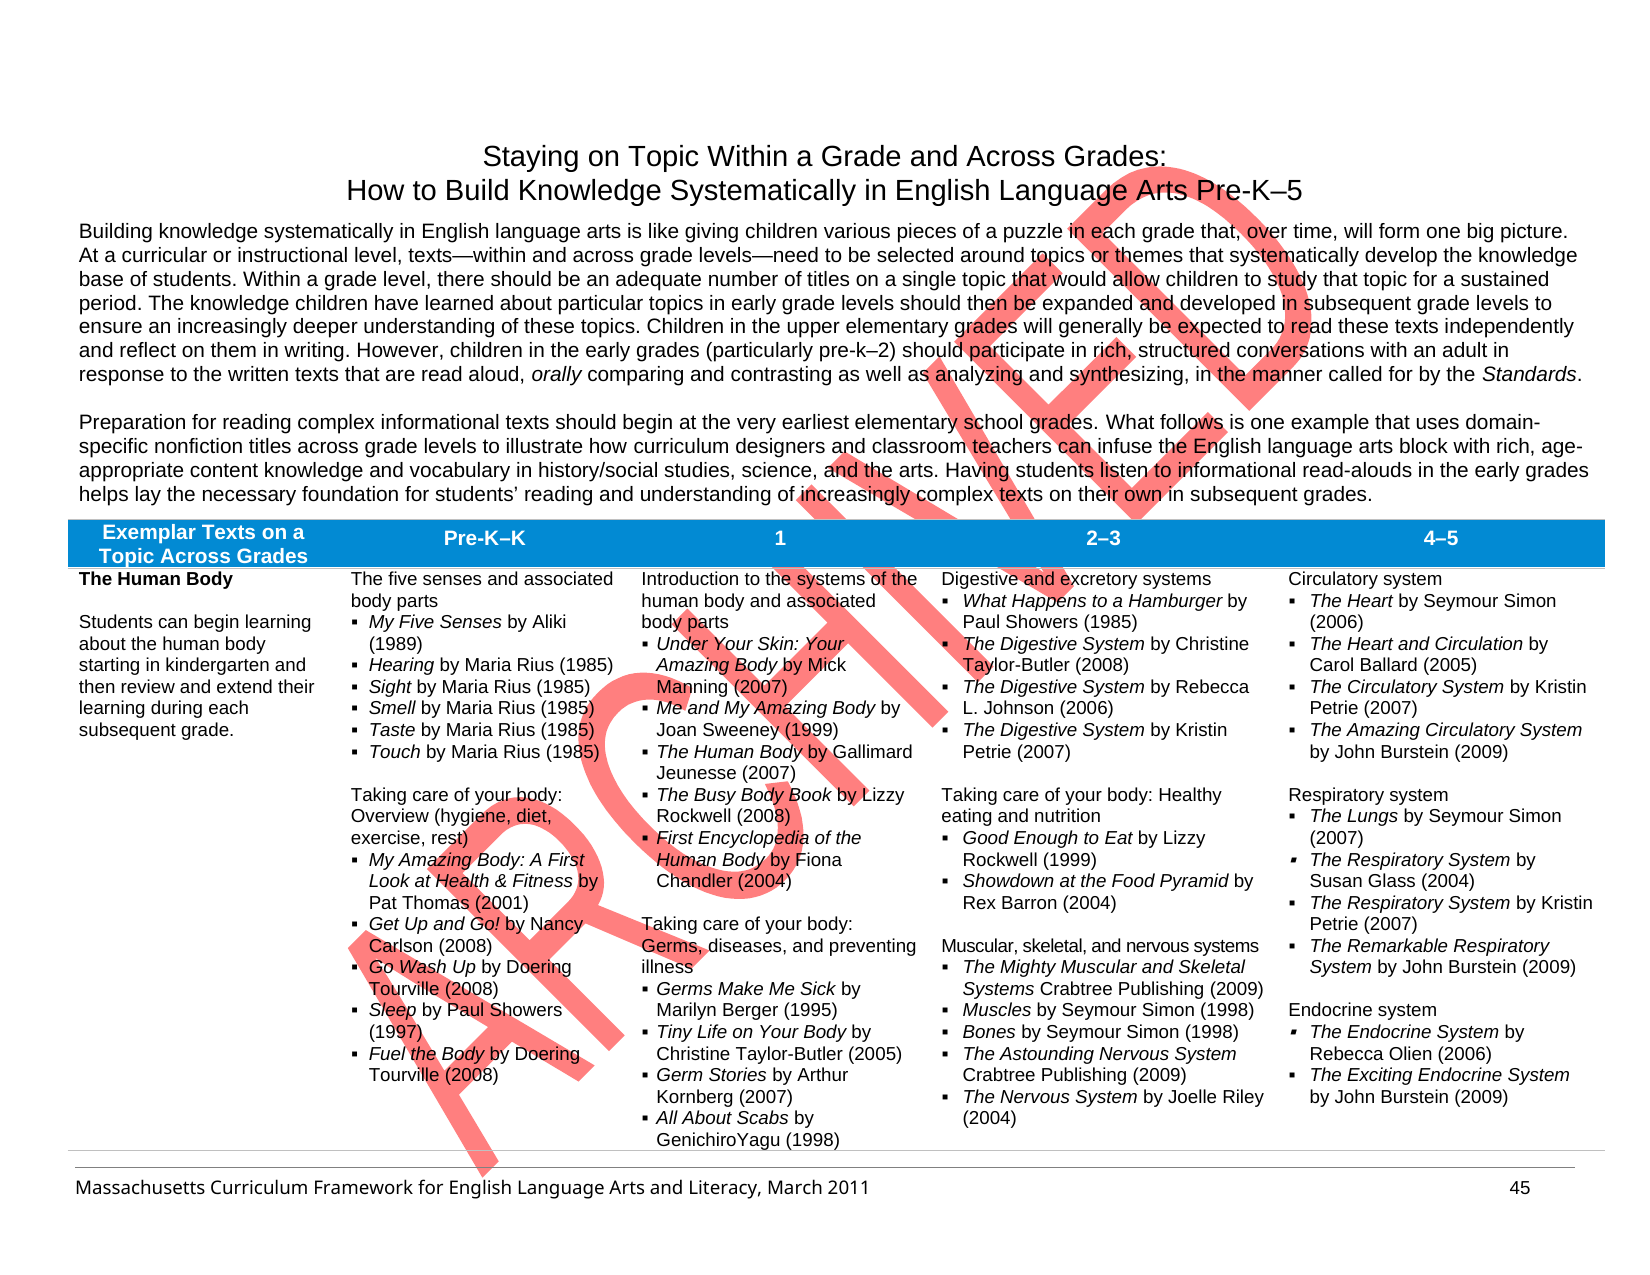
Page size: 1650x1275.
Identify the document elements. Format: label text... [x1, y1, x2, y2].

table_header Building knowledge systematically in English language arts is like giving children various pieces of a puzzle in each grade that, over time, will form one big picture. At a curricular or instructional level, texts—within and across grade levels—need to be selected around topics or themes that systematically develop the knowledge base of students. Within a grade level, there should be an adequate number of titles on a single topic that would allow children to study that topic for a sustained period. The knowledge children have learned about particular topics in early grade levels should then be expanded and developed in subsequent grade levels to ensure an increasingly deeper understanding of these topics. Children in the upper elementary grades will generally be expected to read these texts independently and reflect on them in writing. However, children in the early grades (particularly pre-k–2) should participate in rich, structured conversations with an adult in response to the written texts that are read aloud, orally comparing and contrasting as well as analyzing and synthesizing, in the manner called for by the Standards. Preparation for reading complex informational texts should begin at the very earliest elementary school grades. What follows is one example that uses domain-specific nonfiction titles across grade levels to illustrate how curriculum designers and classroom teachers can infuse the English language arts block with rich, age-appropriate content knowledge and vocabulary in history/social studies, science, and the arts. Having students listen to informational read-alouds in the early grades helps lay the necessary foundation for students’ reading and understanding of increasingly complex texts on their own in subsequent grades. [68, 219, 1605, 518]
table_cell Digestive and excretory systems What Happens to a Hamburger by Paul Showers (1985) The Digestive System by Christine Taylor-Butler (2008) The Digestive System by Rebecca L. Johnson (2006) The Digestive System by Kristin Petrie (2007) Taking care of your body: Healthy eating and nutrition Good Enough to Eat by Lizzy Rockwell (1999) Showdown at the Food Pyramid by Rex Barron (2004) Muscular, skeletal, and nervous systems The Mighty Muscular and Skeletal Systems Crabtree Publishing (2009) Muscles by Seymour Simon (1998) Bones by Seymour Simon (1998) The Astounding Nervous System Crabtree Publishing (2009) The Nervous System by Joelle Riley (2004) [930, 569, 1277, 1150]
table_cell 1 [630, 520, 930, 567]
table_cell 2–3 [930, 520, 1277, 567]
table_cell Pre-K–K [339, 520, 630, 567]
table_cell Exemplar Texts on a Topic Across Grades [68, 520, 339, 567]
table_cell 4–5 [1277, 520, 1605, 567]
table_cell The Human Body Students can begin learning about the human body starting in kindergarten and then review and extend their learning during each subsequent grade. [68, 569, 339, 1150]
table_cell Circulatory system The Heart by Seymour Simon (2006) The Heart and Circulation by Carol Ballard (2005) The Circulatory System by Kristin Petrie (2007) The Amazing Circulatory System by John Burstein (2009) Respiratory system The Lungs by Seymour Simon (2007) The Respiratory System by Susan Glass (2004) The Respiratory System by Kristin Petrie (2007) The Remarkable Respiratory System by John Burstein (2009) Endocrine system The Endocrine System by Rebecca Olien (2006) The Exciting Endocrine System by John Burstein (2009) [1277, 569, 1605, 1150]
text How to Build Knowledge Systematically in English Language Arts Pre-K–5 [75, 172, 1575, 206]
table_cell Introduction to the systems of the human body and associated body parts Under Your Skin: Your Amazing Body by Mick Manning (2007) Me and My Amazing Body by Joan Sweeney (1999) The Human Body by Gallimard Jeunesse (2007) The Busy Body Book by Lizzy Rockwell (2008) First Encyclopedia of the Human Body by Fiona Chandler (2004) Taking care of your body: Germs, diseases, and preventing illness Germs Make Me Sick by Marilyn Berger (1995) Tiny Life on Your Body by Christine Taylor-Butler (2005) Germ Stories by Arthur Kornberg (2007) All About Scabs by GenichiroYagu (1998) [630, 569, 930, 1150]
table_cell The five senses and associated body parts My Five Senses by Aliki (1989) Hearing by Maria Rius (1985) Sight by Maria Rius (1985) Smell by Maria Rius (1985) Taste by Maria Rius (1985) Touch by Maria Rius (1985) Taking care of your body: Overview (hygiene, diet, exercise, rest) My Amazing Body: A First Look at Health & Fitness by Pat Thomas (2001) Get Up and Go! by Nancy Carlson (2008) Go Wash Up by Doering Tourville (2008) Sleep by Paul Showers (1997) Fuel the Body by Doering Tourville (2008) [339, 569, 630, 1150]
text Staying on Topic Within a Grade and Across Grades: [75, 139, 1575, 172]
